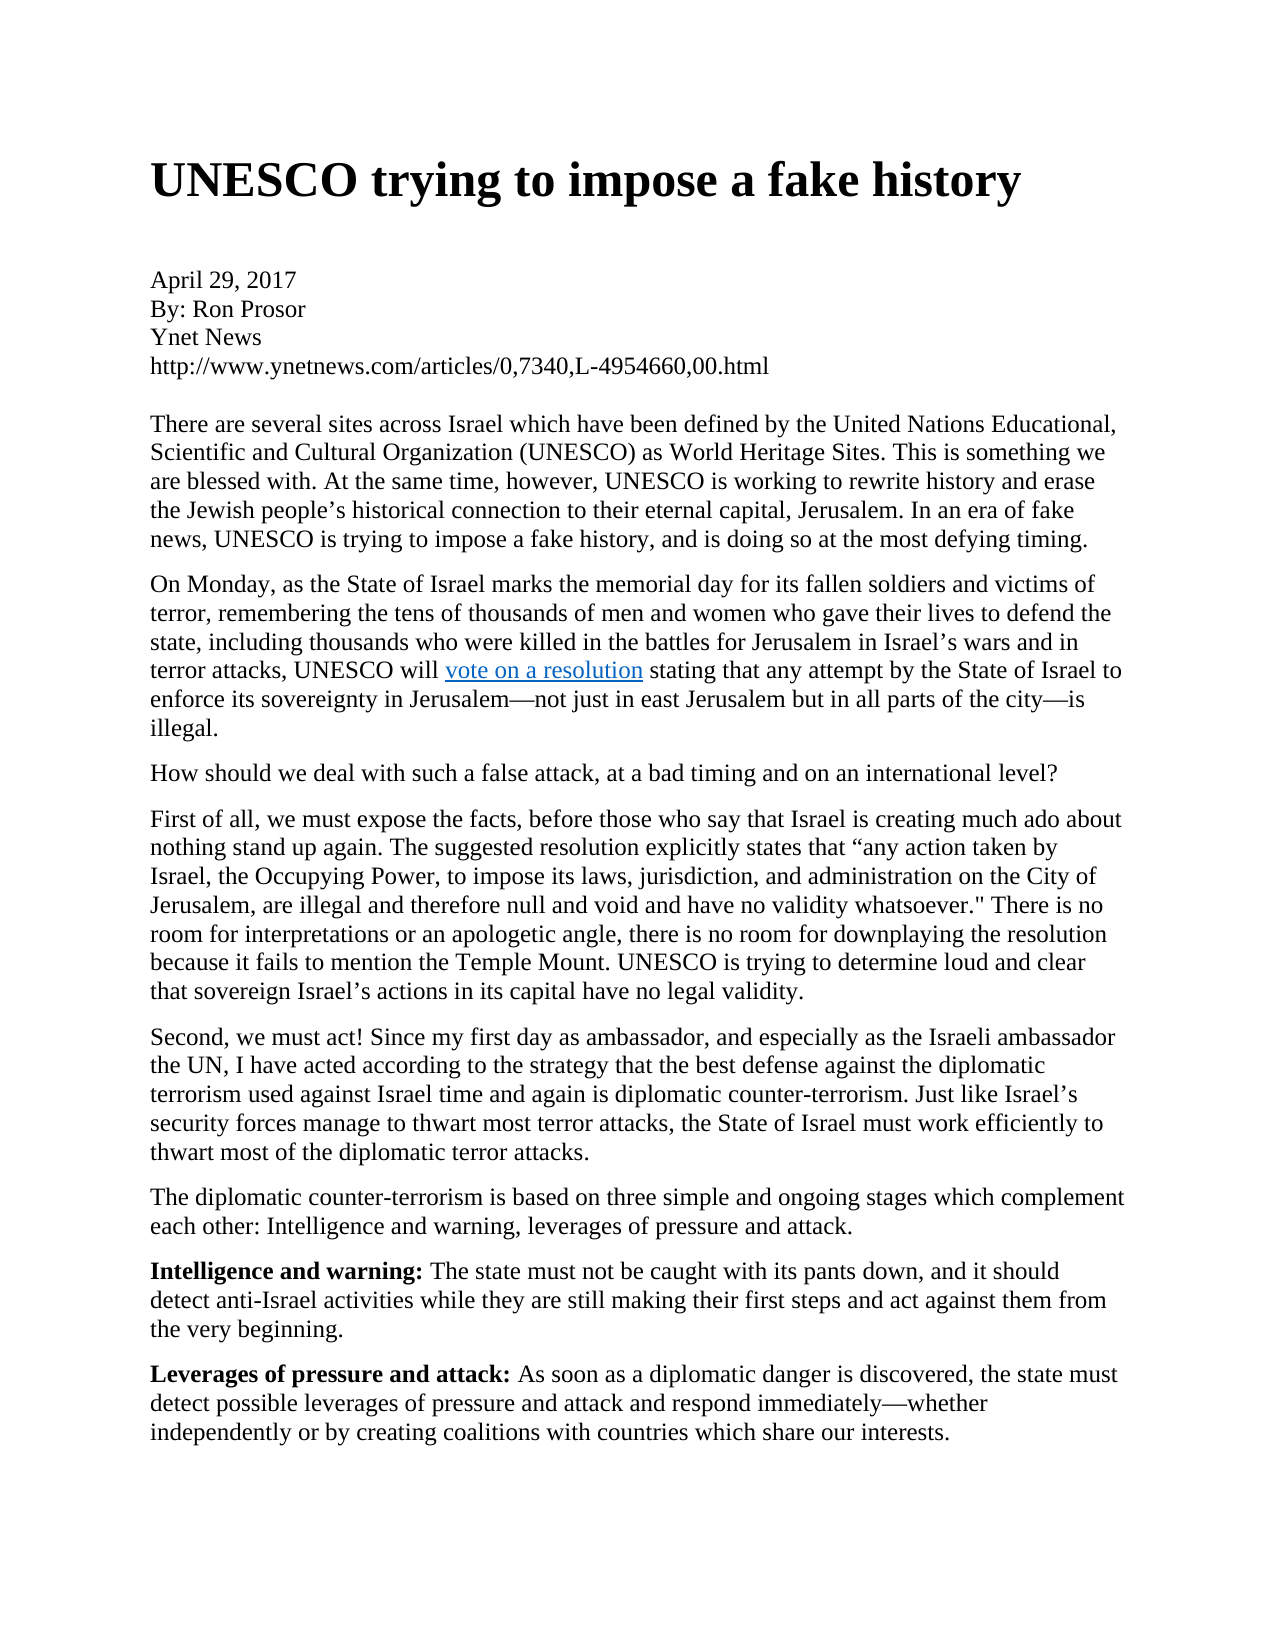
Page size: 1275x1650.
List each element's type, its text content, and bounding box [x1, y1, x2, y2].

text UNESCO trying to impose a fake history [150, 150, 1125, 207]
text How should we deal with such a false attack, at a bad timing and on an international level? [150, 758, 1125, 787]
text Leverages of pressure and attack: As soon as a diplomatic danger is discovered, the state must detect possible leverages of pressure and attack and respond immediately—whether independently or by creating coalitions with countries which share our interests. [150, 1359, 1125, 1445]
text On Monday, as the State of Israel marks the memorial day for its fallen soldiers and victims of terror, remembering the tens of thousands of men and women who gave their lives to defend the state, including thousands who were killed in the battles for Jerusalem in Israel’s wars and in terror attacks, UNESCO will vote on a resolution stating that any attempt by the State of Israel to enforce its sovereignty in Jerusalem—not just in east Jerusalem but in all parts of the city—is illegal. [150, 569, 1125, 742]
text Intelligence and warning: The state must not be caught with its pants down, and it should detect anti-Israel activities while they are still making their first steps and act against them from the very beginning. [150, 1256, 1125, 1342]
text Ynet News [150, 322, 1125, 351]
text Second, we must act! Since my first day as ambassador, and especially as the Israeli ambassador the UN, I have acted according to the strategy that the best defense against the diplomatic terrorism used against Israel time and again is diplomatic counter-terrorism. Just like Israel’s security forces manage to thwart most terror attacks, the State of Israel must work efficiently to thwart most of the diplomatic terror attacks. [150, 1022, 1125, 1165]
text April 29, 2017 [150, 265, 1125, 294]
text By: Ron Prosor [150, 294, 1125, 322]
text http://www.ynetnews.com/articles/0,7340,L-4954660,00.html There are several sites across Israel which have been defined by the United Nations Educational, Scientific and Cultural Organization (UNESCO) as World Heritage Sites. This is something we are blessed with. At the same time, however, UNESCO is working to rewrite history and erase the Jewish people’s historical connection to their eternal capital, Jerusalem. In an era of fake news, UNESCO is trying to impose a fake history, and is doing so at the most defying timing. [150, 351, 1125, 552]
text The diplomatic counter-terrorism is based on three simple and ongoing stages which complement each other: Intelligence and warning, leverages of pressure and attack. [150, 1182, 1125, 1239]
text First of all, we must expose the facts, before those who say that Israel is creating much ado about nothing stand up again. The suggested resolution explicitly states that “any action taken by Israel, the Occupying Power, to impose its laws, jurisdiction, and administration on the City of Jerusalem, are illegal and therefore null and void and have no validity whatsoever." There is no room for interpretations or an apologetic angle, there is no room for downplaying the resolution because it fails to mention the Temple Mount. UNESCO is trying to determine loud and clear that sovereign Israel’s actions in its capital have no legal validity. [150, 804, 1125, 1005]
